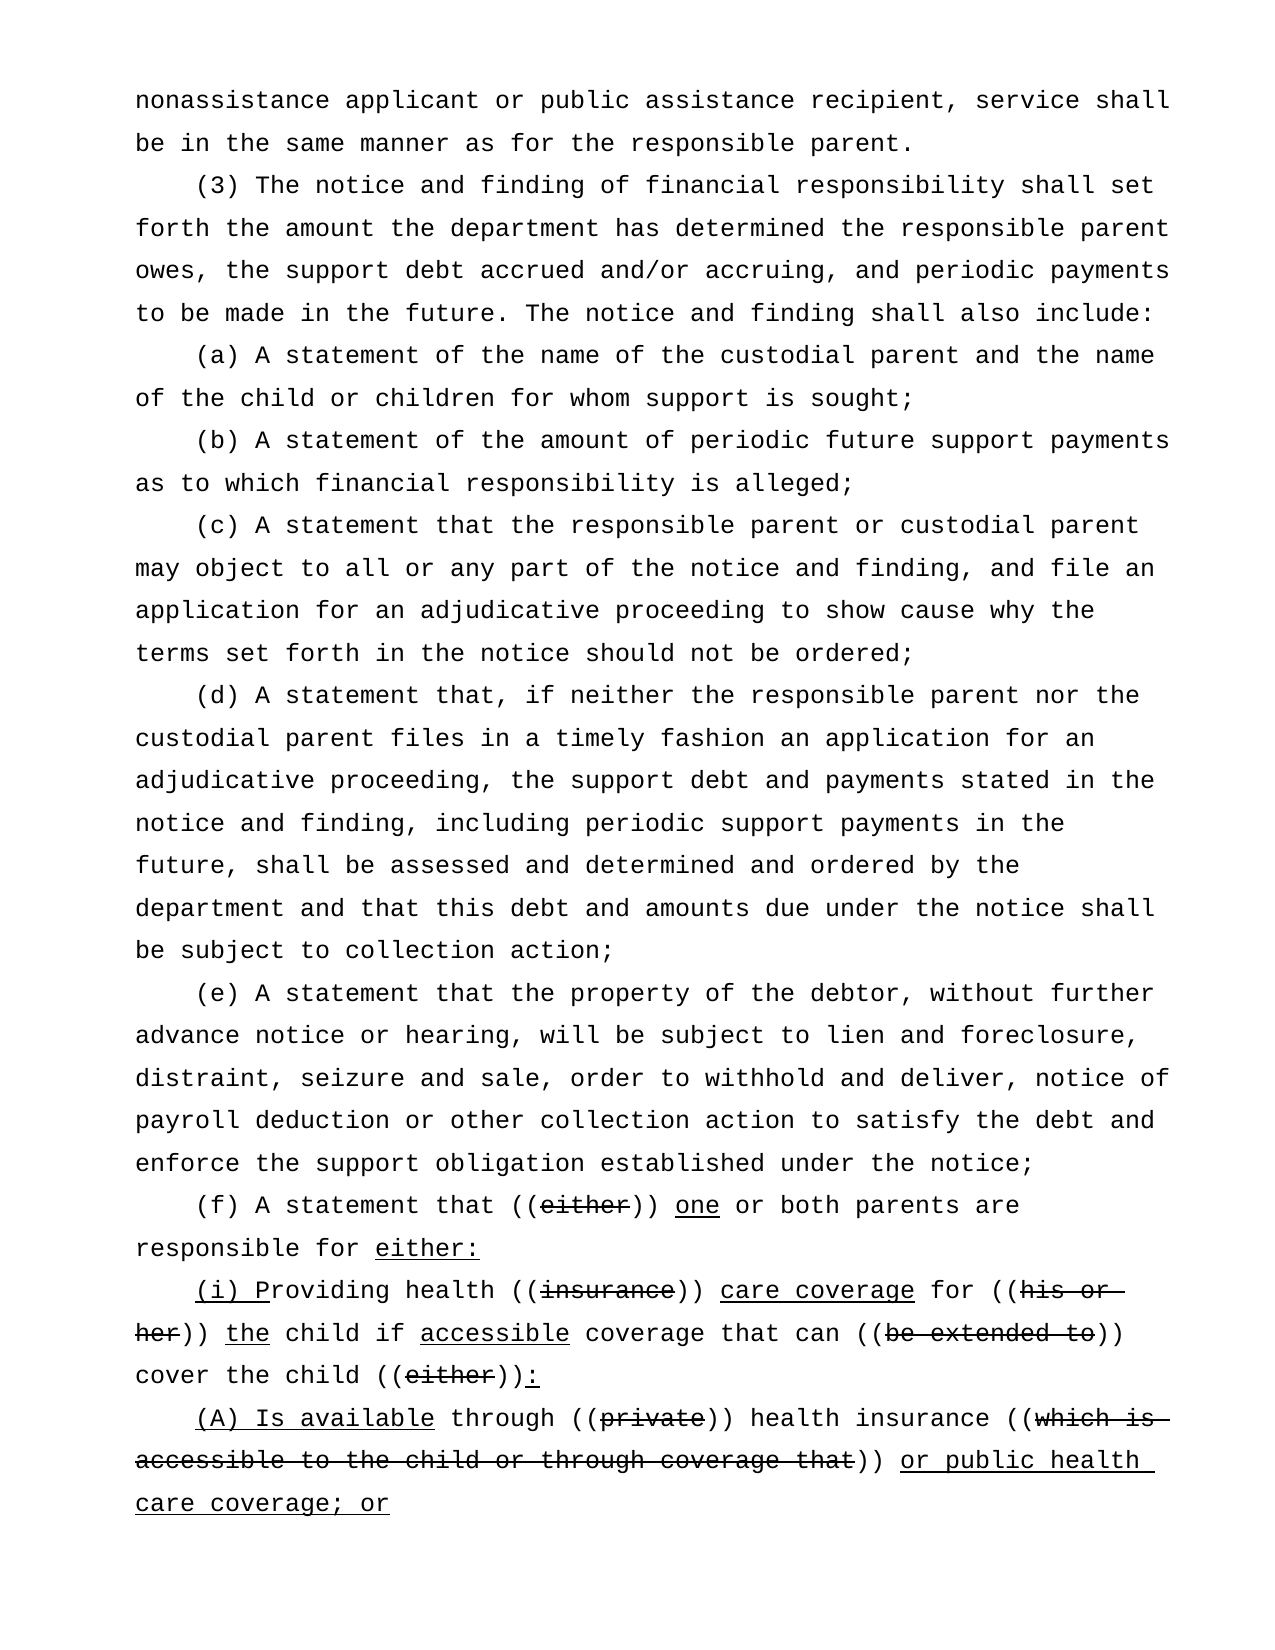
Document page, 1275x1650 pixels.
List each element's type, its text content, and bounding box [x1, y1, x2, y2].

text (e) A statement that the property of the debtor, without further advance notice or hearing, will be subject to lien and foreclosure, distraint, seizure and sale, order to withhold and deliver, notice of payroll deduction or other collection action to satisfy the debt and enforce the support obligation established under the notice; [135, 967, 1170, 1180]
text (f) A statement that ((either)) one or both parents are responsible for either: [135, 1180, 1170, 1265]
text (b) A statement of the amount of periodic future support payments as to which financial responsibility is alleged; [135, 415, 1170, 500]
text (c) A statement that the responsible parent or custodial parent may object to all or any part of the notice and finding, and file an application for an adjudicative proceeding to show cause why the terms set forth in the notice should not be ordered; [135, 500, 1170, 670]
text (3) The notice and finding of financial responsibility shall set forth the amount the department has determined the responsible parent owes, the support debt accrued and/or accruing, and periodic payments to be made in the future. The notice and finding shall also include: [135, 160, 1170, 330]
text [135, 75, 1170, 160]
text (a) A statement of the name of the custodial parent and the name of the child or children for whom support is sought; [135, 330, 1170, 415]
text (d) A statement that, if neither the responsible parent nor the custodial parent files in a timely fashion an application for an adjudicative proceeding, the support debt and payments stated in the notice and finding, including periodic support payments in the future, shall be assessed and determined and ordered by the department and that this debt and amounts due under the notice shall be subject to collection action; [135, 670, 1170, 967]
text (i) Providing health ((insurance)) care coverage for ((his or her)) the child if accessible coverage that can ((be extended to)) cover the child ((either)): [135, 1265, 1170, 1392]
text (A) Is available through ((private)) health insurance ((which is accessible to the child or through coverage that)) or public health care coverage; or [135, 1392, 1170, 1520]
